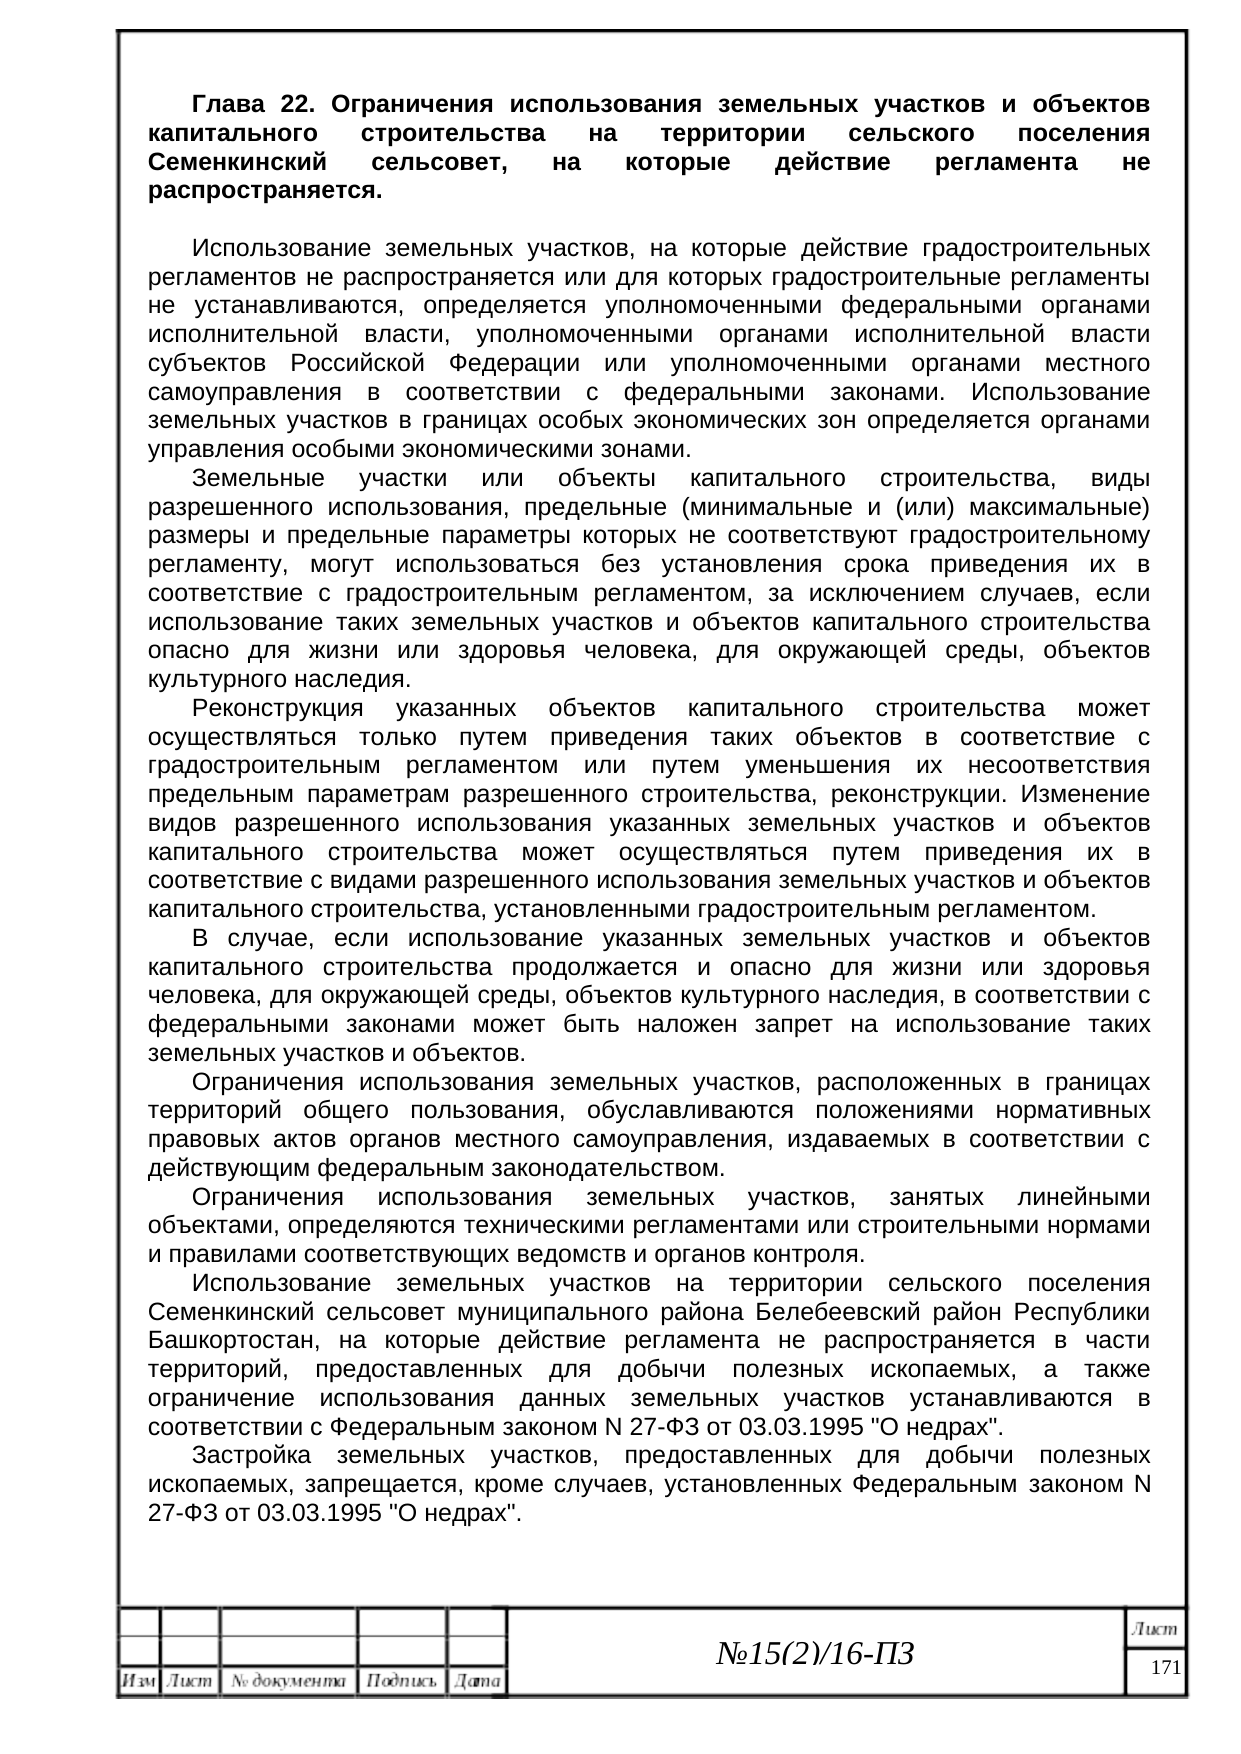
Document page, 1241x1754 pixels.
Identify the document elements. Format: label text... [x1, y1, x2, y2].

text Использование земельных участков на территории сельского поселения Семенкинский сельсовет муниципального района Белебеевский район Республики Башкортостан, на которые действие регламента не распространяется в части территорий, предоставленных для добычи полезных ископаемых, а также ограничение использования данных земельных участков устанавливаются в соответствии с Федеральным законом N 27-ФЗ от 03.03.1995 "О недрах". [148, 1268, 1152, 1440]
text Использование земельных участков, на которые действие градостроительных регламентов не распространяется или для которых градостроительные регламенты не устанавливаются, определяется уполномоченными федеральными органами исполнительной власти, уполномоченными органами исполнительной власти субъектов Российской Федерации или уполномоченными органами местного самоуправления в соответствии с федеральными законами. Использование земельных участков в границах особых экономических зон определяется органами управления особыми экономическими зонами. [148, 233, 1152, 463]
text Застройка земельных участков, предоставленных для добычи полезных ископаемых, запрещается, кроме случаев, установленных Федеральным законом N 27-ФЗ от 03.03.1995 "О недрах". [148, 1440, 1152, 1527]
text Ограничения использования земельных участков, занятых линейными объектами, определяются техническими регламентами или строительными нормами и правилами соответствующих ведомств и органов контроля. [148, 1182, 1152, 1268]
text В случае, если использование указанных земельных участков и объектов капитального строительства продолжается и опасно для жизни или здоровья человека, для окружающей среды, объектов культурного наследия, в соответствии с федеральными законами может быть наложен запрет на использование таких земельных участков и объектов. [148, 923, 1152, 1067]
text Глава 22. Ограничения использования земельных участков и объектов капитального строительства на территории сельского поселения Семенкинский сельсовет, на которые действие регламента не распространяется. [148, 89, 1152, 204]
text Ограничения использования земельных участков, расположенных в границах территорий общего пользования, обуславливаются положениями нормативных правовых актов органов местного самоуправления, издаваемых в соответствии с действующим федеральным законодательством. [148, 1067, 1152, 1182]
text Реконструкция указанных объектов капитального строительства может осуществляться только путем приведения таких объектов в соответствие с градостроительным регламентом или путем уменьшения их несоответствия предельным параметрам разрешенного строительства, реконструкции. Изменение видов разрешенного использования указанных земельных участков и объектов капитального строительства может осуществляться путем приведения их в соответствие с видами разрешенного использования земельных участков и объектов капитального строительства, установленными градостроительным регламентом. [148, 693, 1152, 923]
text Земельные участки или объекты капитального строительства, виды разрешенного использования, предельные (минимальные и (или) максимальные) размеры и предельные параметры которых не соответствуют градостроительному регламенту, могут использоваться без установления срока приведения их в соответствие с градостроительным регламентом, за исключением случаев, если использование таких земельных участков и объектов капитального строительства опасно для жизни или здоровья человека, для окружающей среды, объектов культурного наследия. [148, 463, 1152, 693]
